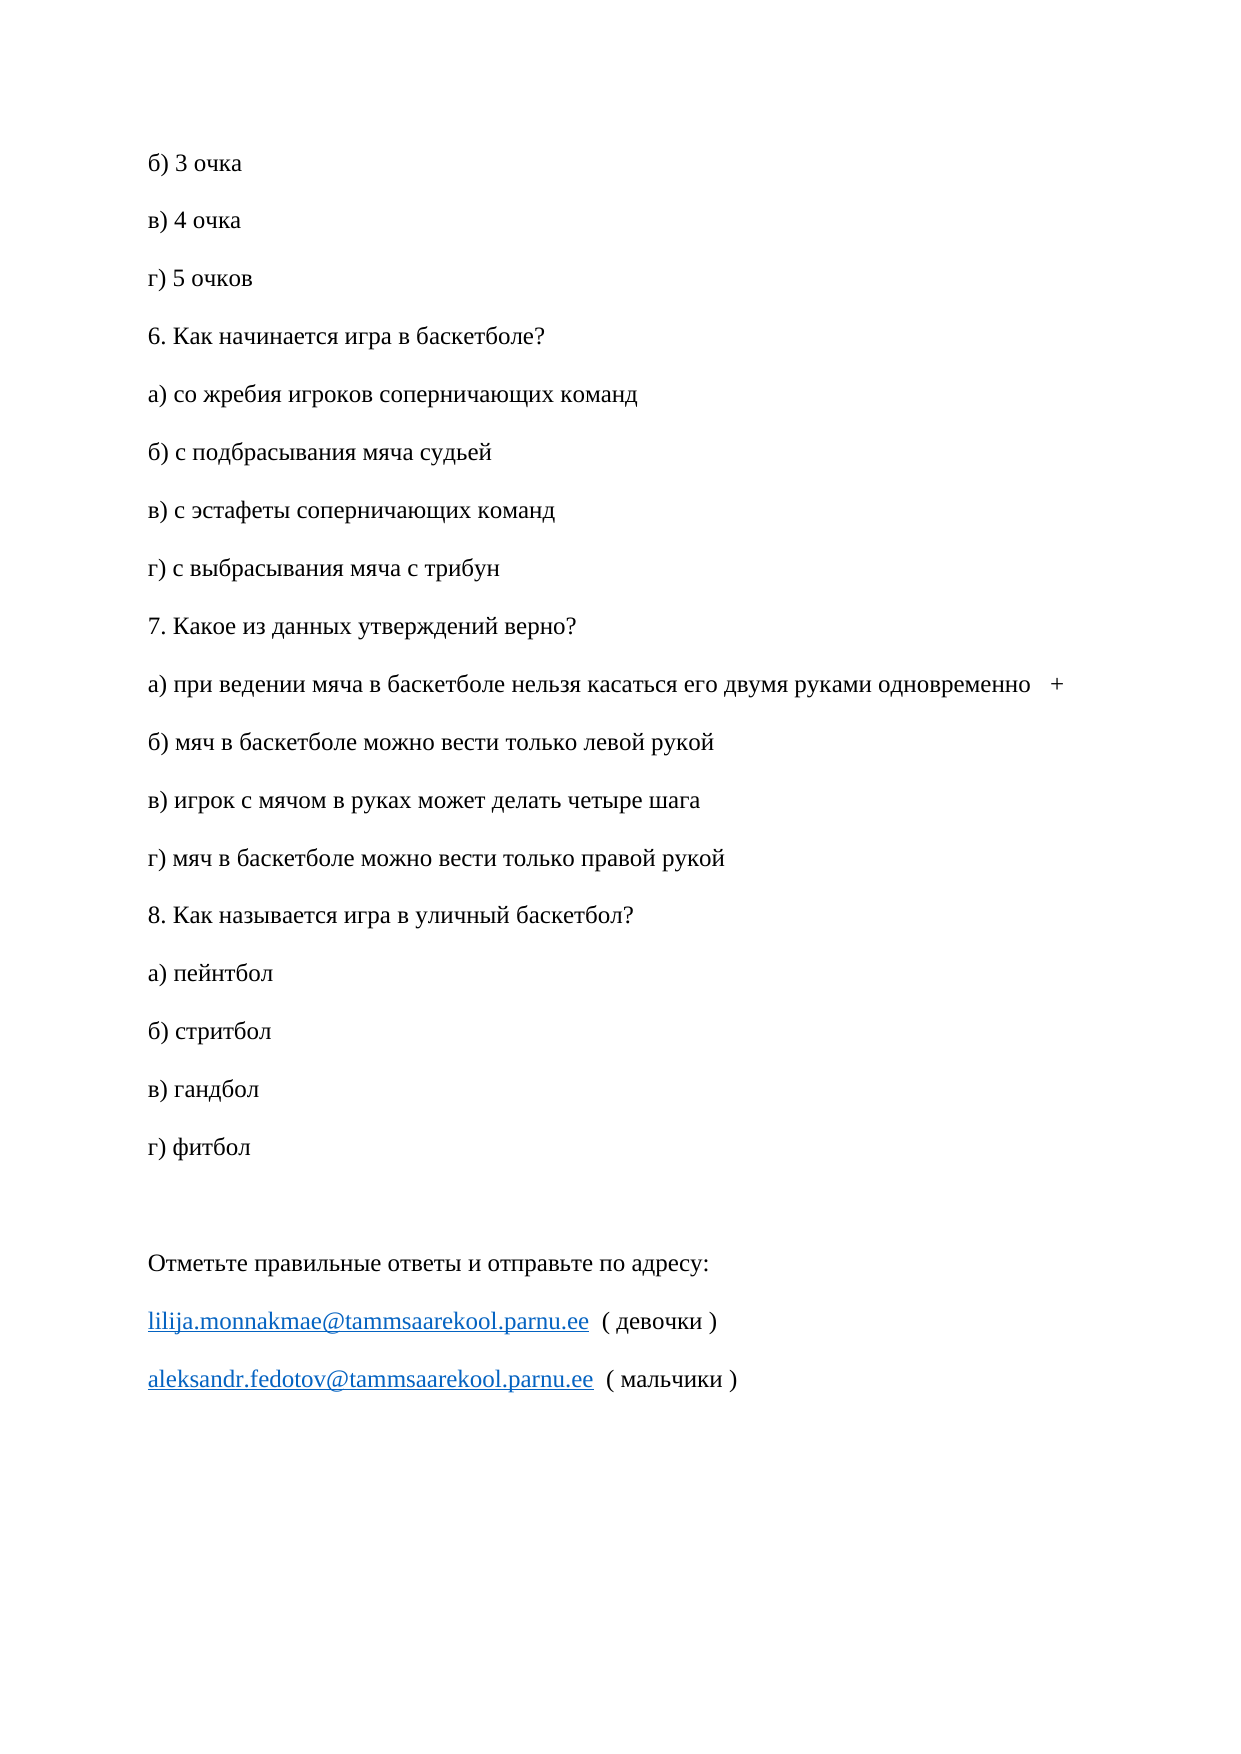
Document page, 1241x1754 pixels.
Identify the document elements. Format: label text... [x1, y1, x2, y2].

text г) с выбрасывания мяча с трибун [148, 553, 1093, 582]
text а) при ведении мяча в баскетболе нельзя касаться его двумя руками одновременно + [148, 669, 1093, 698]
text 8. Как называется игра в уличный баскетбол? [148, 901, 1093, 929]
text б) 3 очка [148, 148, 1093, 176]
text а) со жребия игроков соперничающих команд [148, 379, 1093, 408]
text а) пейнтбол [148, 958, 1093, 987]
text б) стритбол [148, 1016, 1093, 1045]
text г) мяч в баскетболе можно вести только правой рукой [148, 843, 1093, 871]
text в) игрок с мячом в руках может делать четыре шага [148, 785, 1093, 813]
text в) с эстафеты соперничающих команд [148, 495, 1093, 524]
text 7. Какое из данных утверждений верно? [148, 611, 1093, 640]
text 6. Как начинается игра в баскетболе? [148, 321, 1093, 350]
text в) гандбол [148, 1074, 1093, 1103]
text б) с подбрасывания мяча судьей [148, 437, 1093, 466]
text в) 4 очка [148, 206, 1093, 234]
text lilija.monnakmae@tammsaarekool.parnu.ee ( девочки ) [148, 1306, 1093, 1335]
text г) 5 очков [148, 263, 1093, 292]
text б) мяч в баскетболе можно вести только левой рукой [148, 727, 1093, 756]
text г) фитбол [148, 1132, 1093, 1161]
text aleksandr.fedotov@tammsaarekool.parnu.ee ( мальчики ) [148, 1364, 1093, 1393]
text Отметьте правильные ответы и отправьте по адресу: [148, 1248, 1093, 1277]
